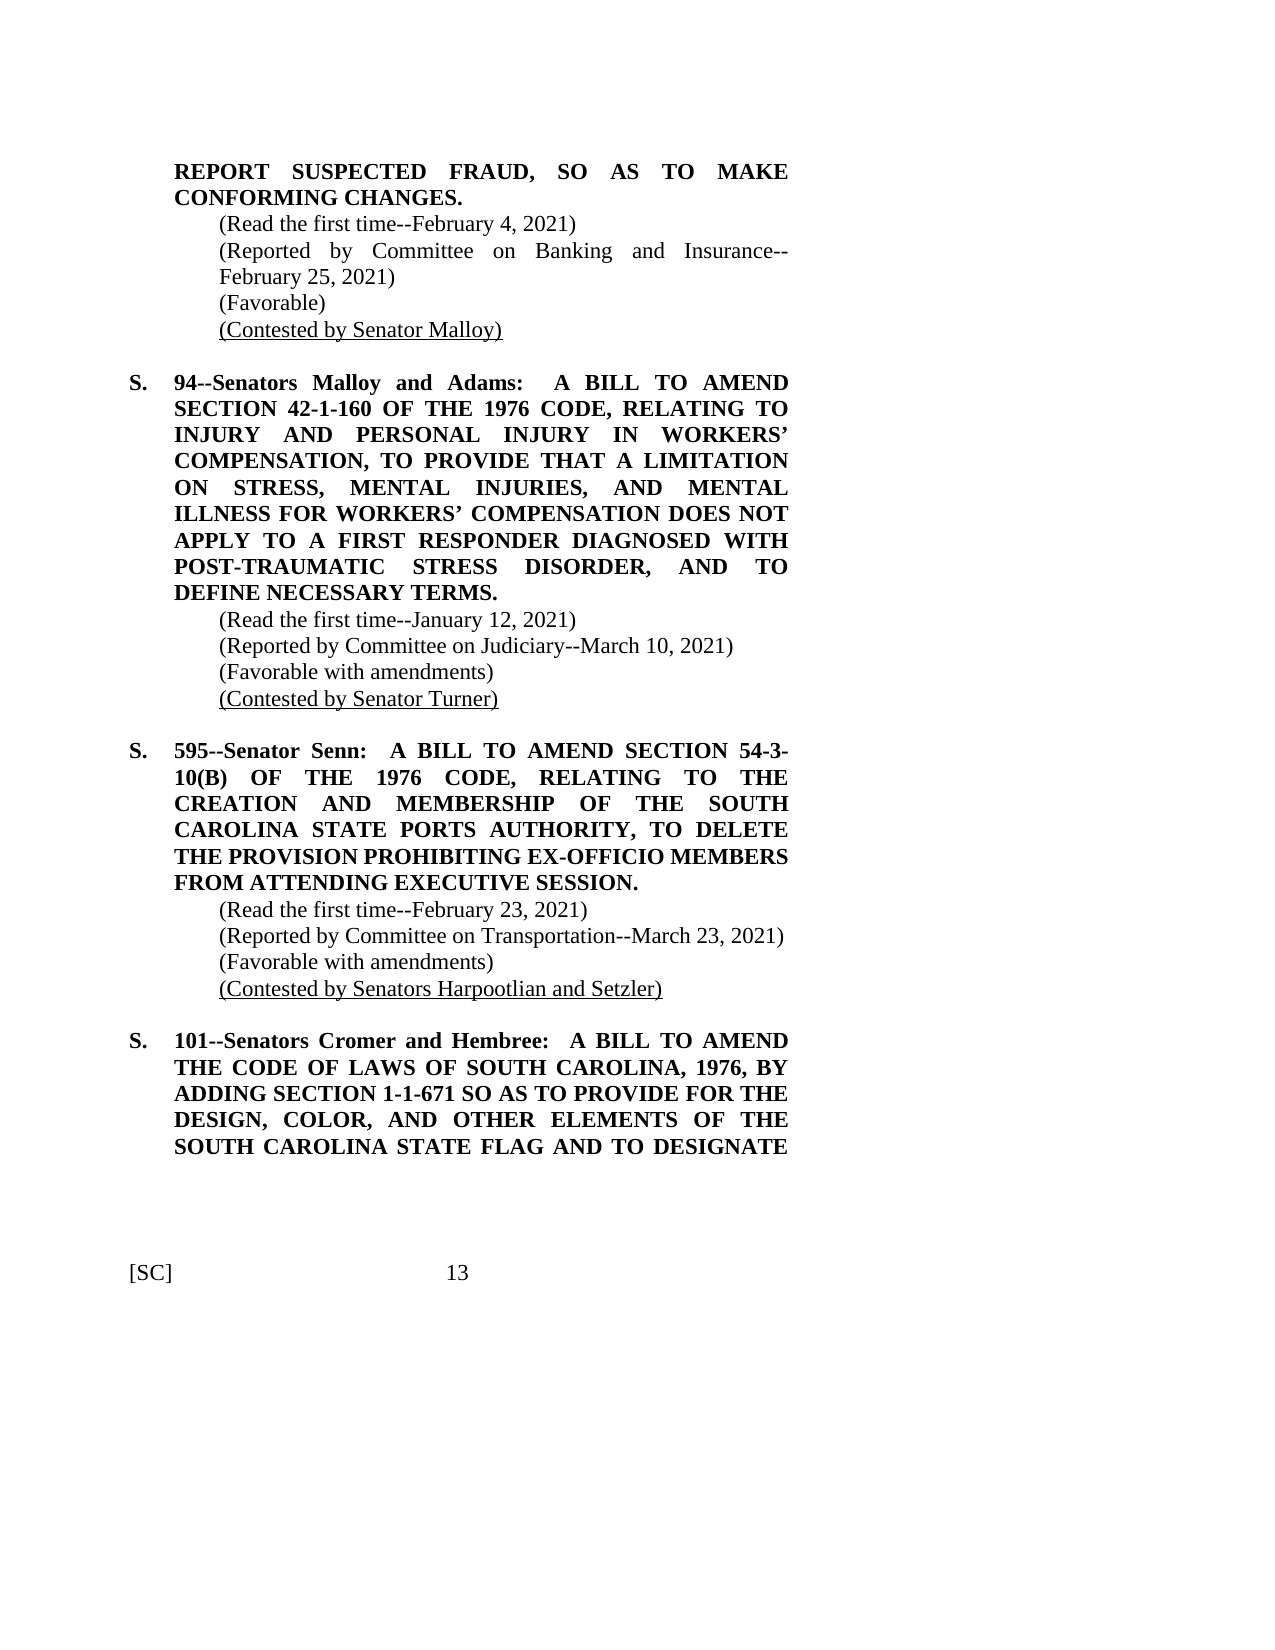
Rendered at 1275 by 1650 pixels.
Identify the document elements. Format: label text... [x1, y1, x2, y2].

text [129, 1027, 789, 1238]
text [129, 105, 789, 210]
text (Read the first time--January 12, 2021) [219, 606, 789, 632]
text S. 595--Senator Senn: A BILL TO AMEND SECTION 54-3-10(B) OF THE 1976 CODE, RELATING TO THE CREATION AND MEMBERSHIP OF THE SOUTH CAROLINA STATE PORTS AUTHORITY, TO DELETE THE PROVISION PROHIBITING EX-OFFICIO MEMBERS FROM ATTENDING EXECUTIVE SESSION. [129, 737, 789, 896]
text (Reported by Committee on Banking and Insurance--February 25, 2021) [219, 237, 789, 289]
text (Reported by Committee on Transportation--March 23, 2021) [219, 922, 789, 948]
text (Contested by Senator Malloy) [219, 316, 789, 342]
text (Favorable with amendments) [219, 948, 789, 975]
text (Read the first time--February 4, 2021) [219, 210, 789, 237]
text (Contested by Senator Turner) [219, 685, 789, 711]
text S. 94--Senators Malloy and Adams: A BILL TO AMEND SECTION 42-1-160 OF THE 1976 CODE, RELATING TO INJURY AND PERSONAL INJURY IN WORKERS’ COMPENSATION, TO PROVIDE THAT A LIMITATION ON STRESS, MENTAL INJURIES, AND MENTAL ILLNESS FOR WORKERS’ COMPENSATION DOES NOT APPLY TO A FIRST RESPONDER DIAGNOSED WITH POST-TRAUMATIC STRESS DISORDER, AND TO DEFINE NECESSARY TERMS. [129, 368, 789, 606]
text (Contested by Senators Harpootlian and Setzler) [219, 975, 789, 1001]
text (Favorable with amendments) [219, 658, 789, 685]
text (Favorable) [219, 289, 789, 316]
text (Reported by Committee on Judiciary--March 10, 2021) [219, 632, 789, 658]
text (Read the first time--February 23, 2021) [219, 896, 789, 922]
